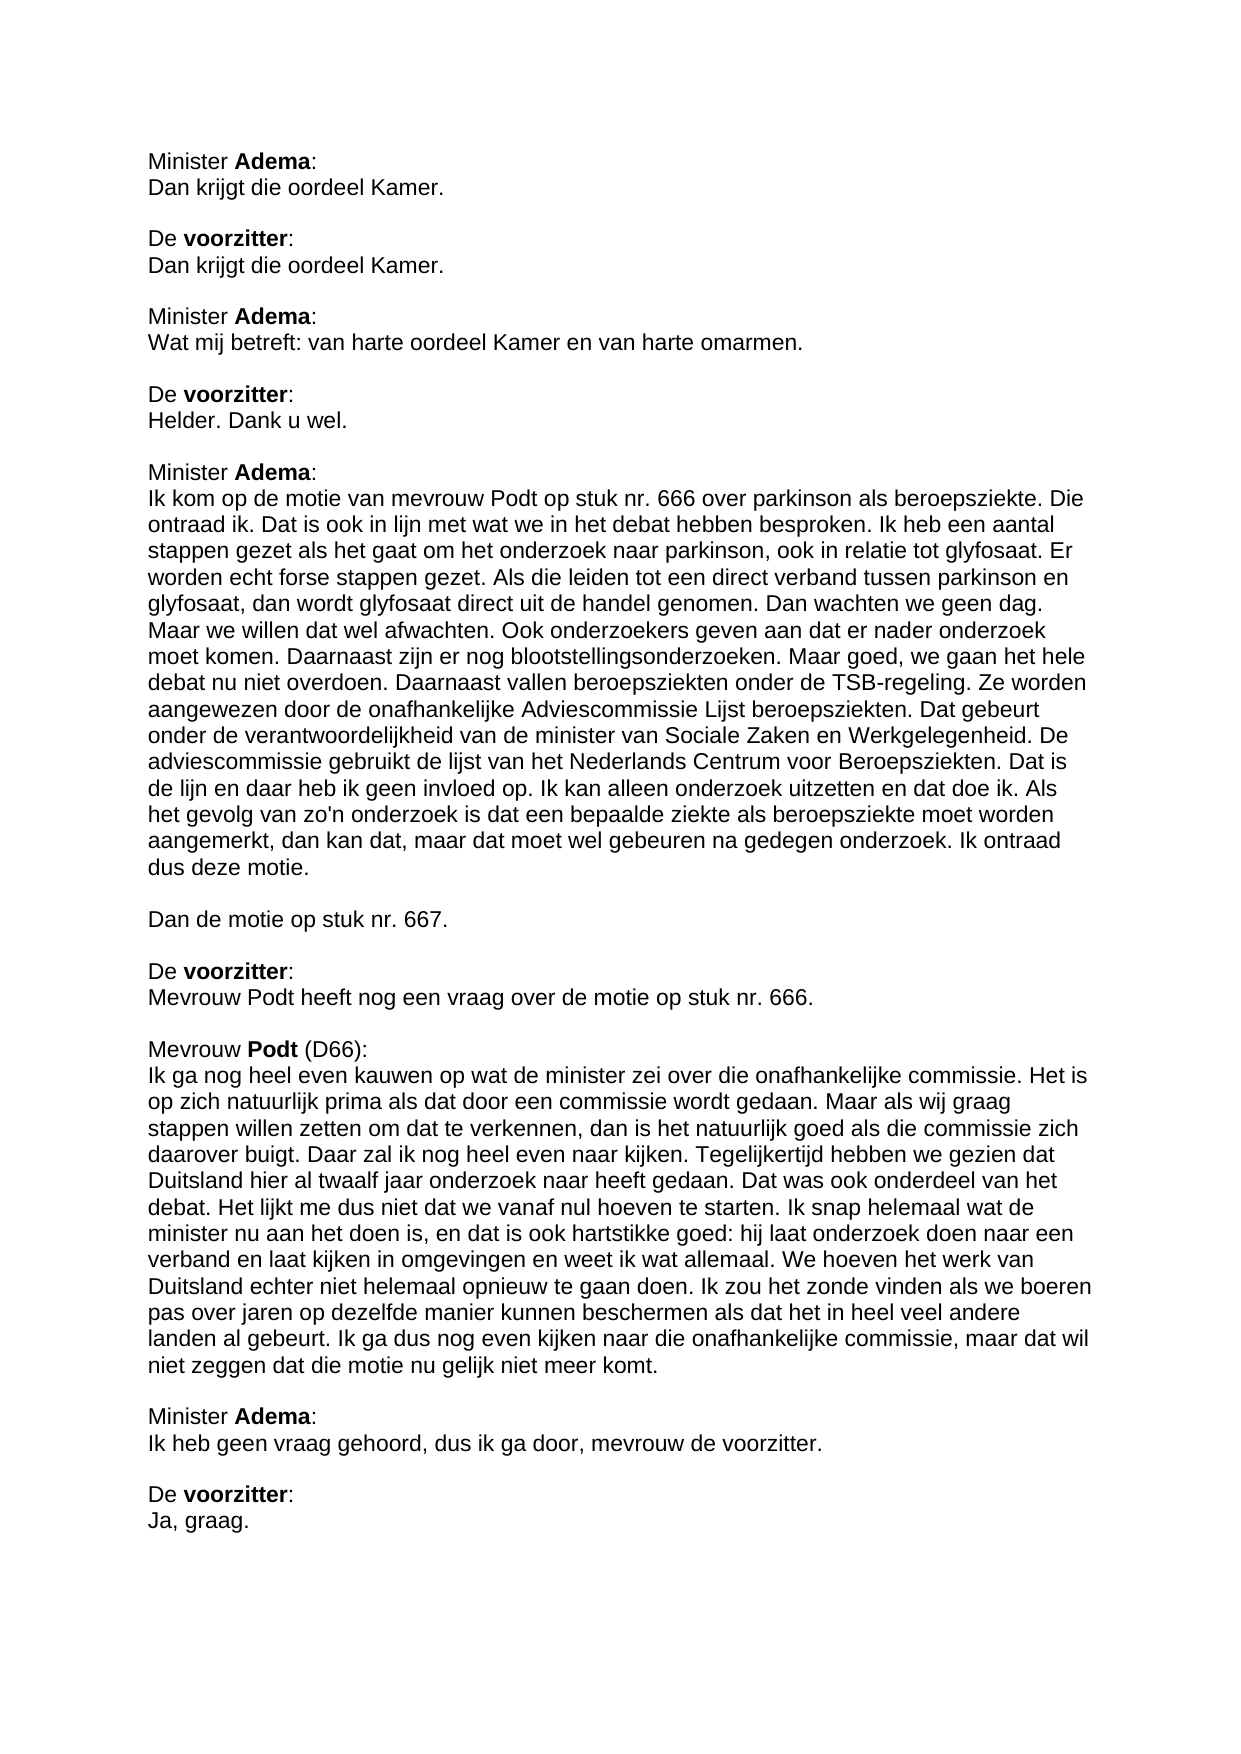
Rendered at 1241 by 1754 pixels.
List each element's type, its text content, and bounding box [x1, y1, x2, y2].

text De voorzitter: Helder. Dank u wel. [148, 381, 1093, 433]
text Mevrouw Podt (D66): Ik ga nog heel even kauwen op wat de minister zei over die onafhankelijke commissie. Het is op zich natuurlijk prima als dat door een commissie wordt gedaan. Maar als wij graag stappen willen zetten om dat te verkennen, dan is het natuurlijk goed als die commissie zich daarover buigt. Daar zal ik nog heel even naar kijken. Tegelijkertijd hebben we gezien dat Duitsland hier al twaalf jaar onderzoek naar heeft gedaan. Dat was ook onderdeel van het debat. Het lijkt me dus niet dat we vanaf nul hoeven te starten. Ik snap helemaal wat de minister nu aan het doen is, en dat is ook hartstikke goed: hij laat onderzoek doen naar een verband en laat kijken in omgevingen en weet ik wat allemaal. We hoeven het werk van Duitsland echter niet helemaal opnieuw te gaan doen. Ik zou het zonde vinden als we boeren pas over jaren op dezelfde manier kunnen beschermen als dat het in heel veel andere landen al gebeurt. Ik ga dus nog even kijken naar die onafhankelijke commissie, maar dat wil niet zeggen dat die motie nu gelijk niet meer komt. [148, 1036, 1093, 1378]
text Minister Adema: Ik heb geen vraag gehoord, dus ik ga door, mevrouw de voorzitter. [148, 1403, 1093, 1456]
text De voorzitter: Ja, graag. [148, 1481, 1093, 1533]
text Minister Adema: Ik kom op de motie van mevrouw Podt op stuk nr. 666 over parkinson als beroepsziekte. Die ontraad ik. Dat is ook in lijn met wat we in het debat hebben besproken. Ik heb een aantal stappen gezet als het gaat om het onderzoek naar parkinson, ook in relatie tot glyfosaat. Er worden echt forse stappen gezet. Als die leiden tot een direct verband tussen parkinson en glyfosaat, dan wordt glyfosaat direct uit de handel genomen. Dan wachten we geen dag. Maar we willen dat wel afwachten. Ook onderzoekers geven aan dat er nader onderzoek moet komen. Daarnaast zijn er nog blootstellingsonderzoeken. Maar goed, we gaan het hele debat nu niet overdoen. Daarnaast vallen beroepsziekten onder de TSB-regeling. Ze worden aangewezen door de onafhankelijke Adviescommissie Lijst beroepsziekten. Dat gebeurt onder de verantwoordelijkheid van de minister van Sociale Zaken en Werkgelegenheid. De adviescommissie gebruikt de lijst van het Nederlands Centrum voor Beroepsziekten. Dat is de lijn en daar heb ik geen invloed op. Ik kan alleen onderzoek uitzetten en dat doe ik. Als het gevolg van zo'n onderzoek is dat een bepaalde ziekte als beroepsziekte moet worden aangemerkt, dan kan dat, maar dat moet wel gebeuren na gedegen onderzoek. Ik ontraad dus deze motie. Dan de motie op stuk nr. 667. [148, 458, 1093, 933]
text De voorzitter: Mevrouw Podt heeft nog een vraag over de motie op stuk nr. 666. [148, 958, 1093, 1011]
text De voorzitter: Dan krijgt die oordeel Kamer. [148, 225, 1093, 278]
text Minister Adema: Wat mij betreft: van harte oordeel Kamer en van harte omarmen. [148, 303, 1093, 356]
text Minister Adema: Dan krijgt die oordeel Kamer. [148, 148, 1093, 200]
